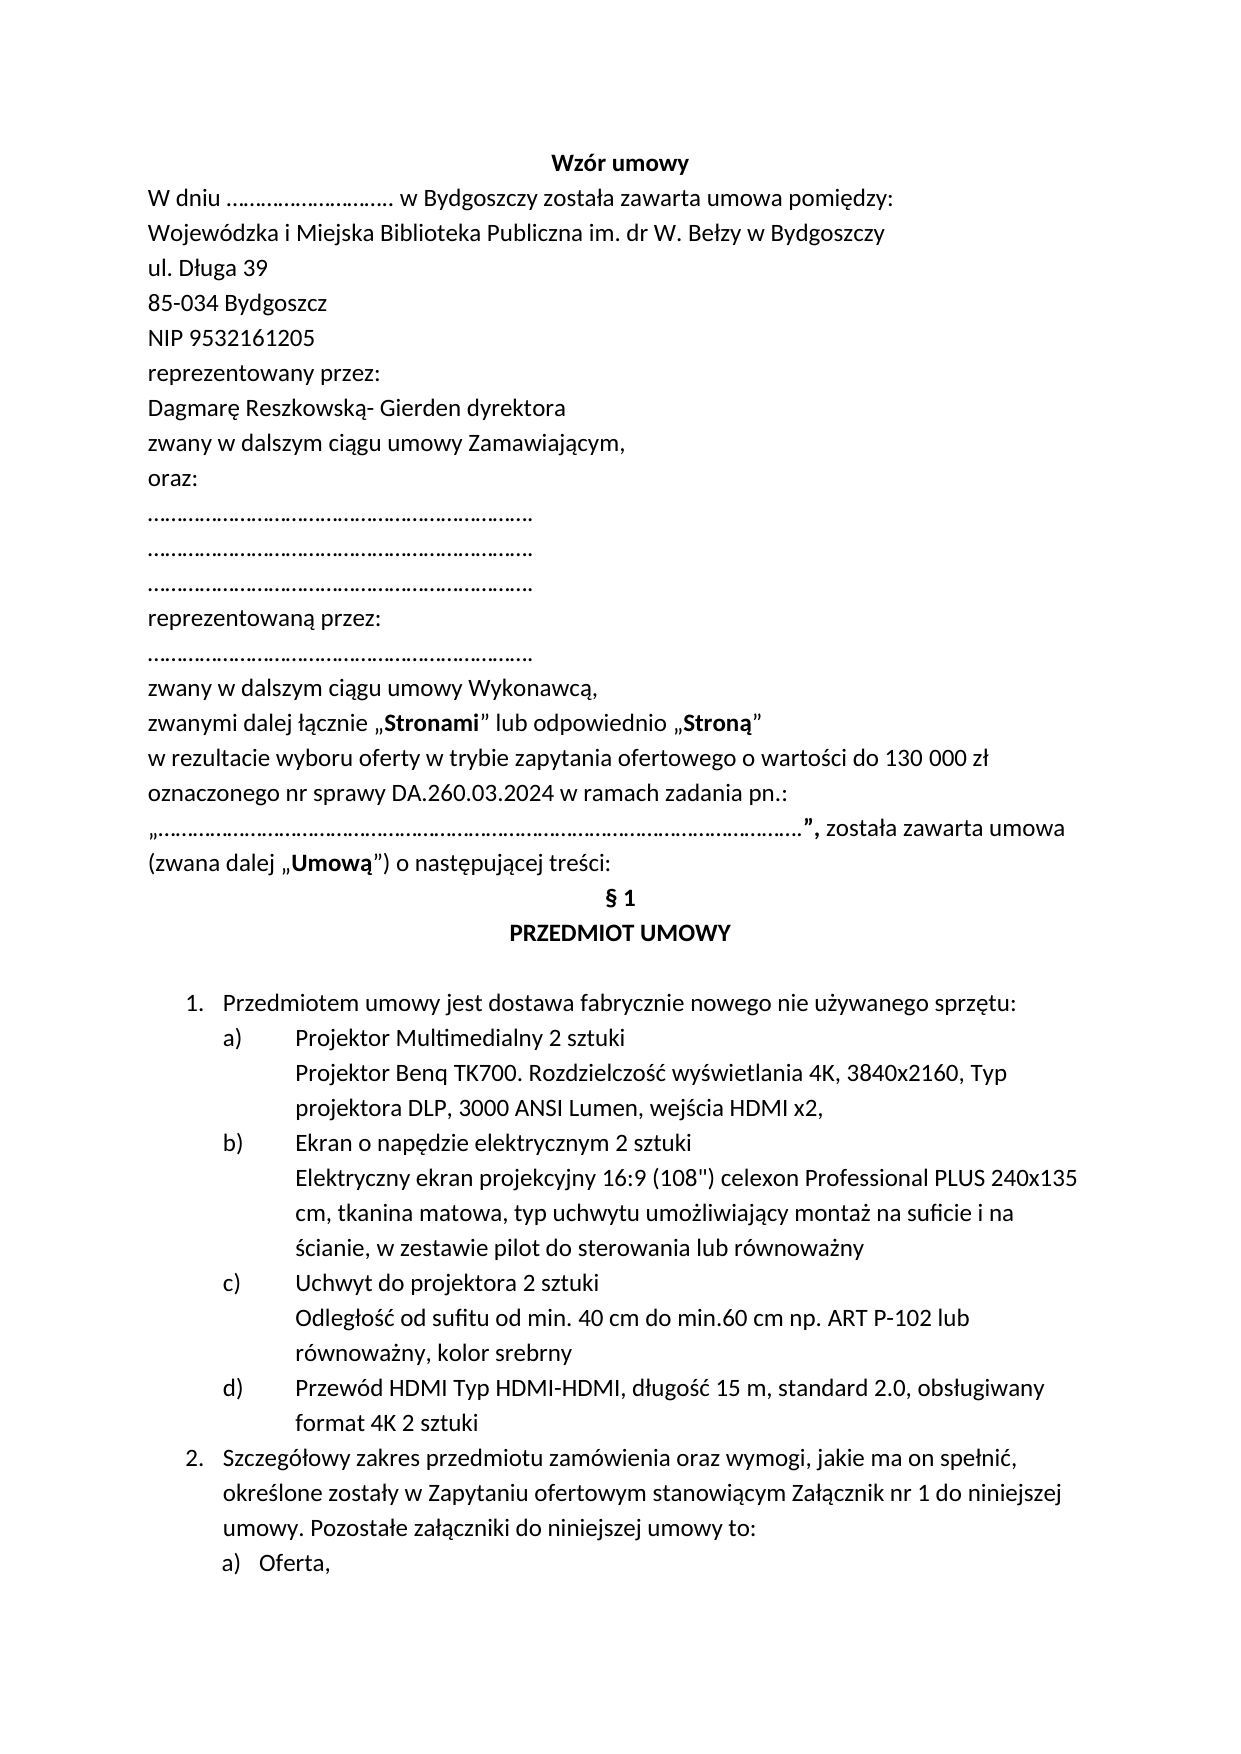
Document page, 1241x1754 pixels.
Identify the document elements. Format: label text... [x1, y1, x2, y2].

text oraz: [148, 463, 1093, 493]
text NIP 9532161205 [148, 323, 1093, 353]
text …………………………………………………………. [148, 568, 1093, 598]
text Wojewódzka i Miejska Biblioteka Publiczna im. dr W. Bełzy w Bydgoszczy [148, 218, 1093, 248]
text W dniu ……………………….. w Bydgoszczy została zawarta umowa pomiędzy: [148, 183, 1093, 213]
text 85-034 Bydgoszcz [148, 288, 1093, 318]
list Projektor Benq TK700. Rozdzielczość wyświetlania 4K, 3840x2160, Typ projektora DLP, 3000 ANSI Lumen, wejścia HDMI x2, [295, 1058, 1093, 1123]
text zwanymi dalej łącznie „Stronami” lub odpowiednio „Stroną” [148, 708, 1093, 738]
list Odległość od sufitu od min. 40 cm do min.60 cm np. ART P-102 lub równoważny, kolor srebrny [295, 1303, 1093, 1368]
list Elektryczny ekran projekcyjny 16:9 (108") celexon Professional PLUS 240x135 cm, tkanina matowa, typ uchwytu umożliwiający montaż na suficie i na ścianie, w zestawie pilot do sterowania lub równoważny [295, 1163, 1093, 1263]
text …………………………………………………………. [148, 638, 1093, 668]
text w rezultacie wyboru oferty w trybie zapytania ofertowego o wartości do 130 000 zł oznaczonego nr sprawy DA.260.03.2024 w ramach zadania pn.: „………………………………………………………………………………………………….”, została zawarta umowa (zwana dalej „Umową”) o następującej treści: [148, 743, 1093, 878]
list Projektor Multimedialny 2 sztuki [223, 1023, 1093, 1053]
text § 1 [148, 883, 1093, 913]
text Przedmiot umowy [148, 918, 1093, 948]
list Szczegółowy zakres przedmiotu zamówienia oraz wymogi, jakie ma on spełnić, określone zostały w Zapytaniu ofertowym stanowiącym Załącznik nr 1 do niniejszej umowy. Pozostałe załączniki do niniejszej umowy to: [185, 1443, 1093, 1543]
list Przedmiotem umowy jest dostawa fabrycznie nowego nie używanego sprzętu: [185, 988, 1093, 1018]
list Przewód HDMI Typ HDMI-HDMI, długość 15 m, standard 2.0, obsługiwany format 4K 2 sztuki [223, 1373, 1093, 1438]
list Uchwyt do projektora 2 sztuki [223, 1268, 1093, 1298]
text …………………………………………………………. [148, 533, 1093, 563]
text reprezentowaną przez: [148, 603, 1093, 633]
text zwany w dalszym ciągu umowy Zamawiającym, [148, 428, 1093, 458]
text Dagmarę Reszkowską- Gierden dyrektora [148, 393, 1093, 423]
text Wzór umowy [148, 148, 1093, 178]
text ul. Długa 39 [148, 253, 1093, 283]
text zwany w dalszym ciągu umowy Wykonawcą, [148, 673, 1093, 703]
list Ekran o napędzie elektrycznym 2 sztuki [223, 1128, 1093, 1158]
text …………………………………………………………. [148, 498, 1093, 528]
text reprezentowany przez: [148, 358, 1093, 388]
list Oferta, [221, 1548, 1093, 1578]
